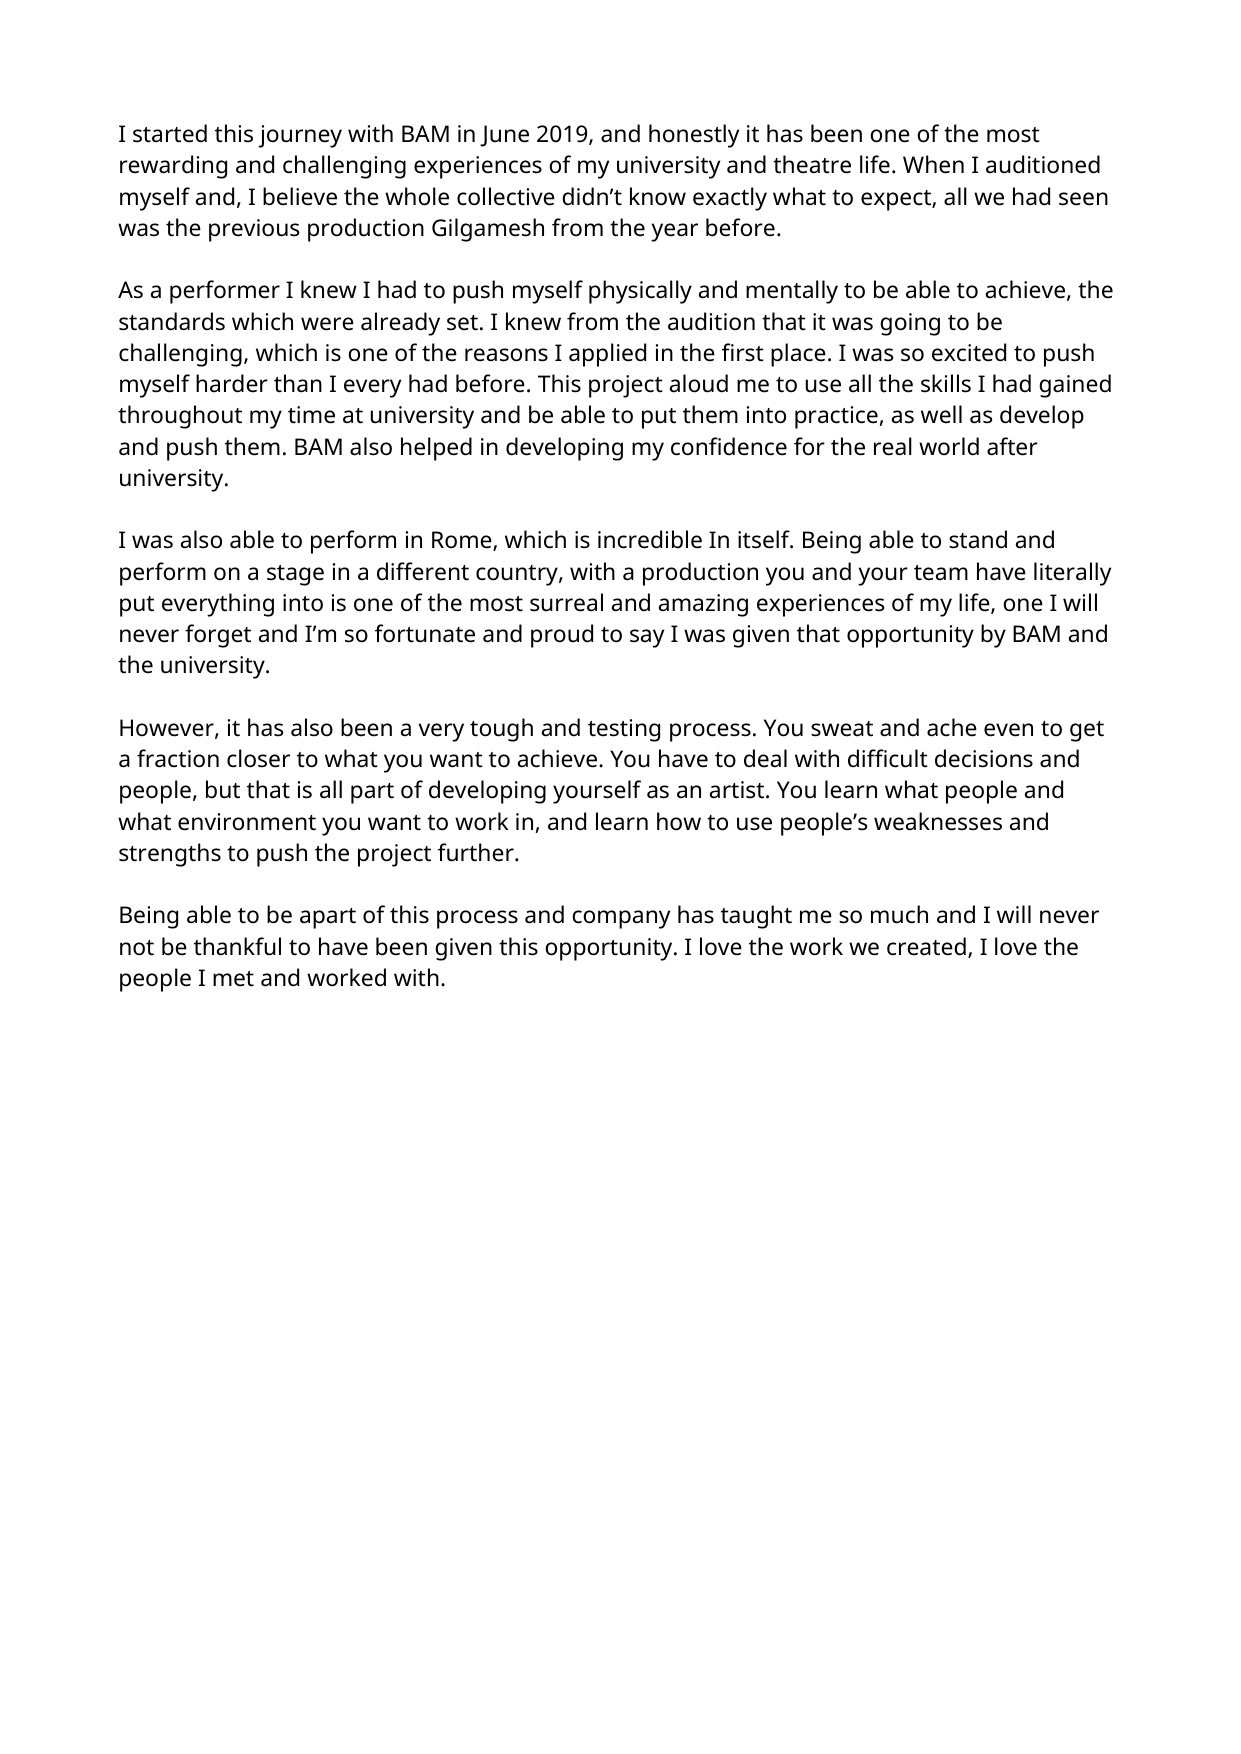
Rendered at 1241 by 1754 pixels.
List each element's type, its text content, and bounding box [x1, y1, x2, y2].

text I started this journey with BAM in June 2019, and honestly it has been one of the most rewarding and challenging experiences of my university and theatre life. When I auditioned myself and, I believe the whole collective didn’t know exactly what to expect, all we had seen was the previous production Gilgamesh from the year before. [118, 118, 1122, 243]
text However, it has also been a very tough and testing process. You sweat and ache even to get a fraction closer to what you want to achieve. You have to deal with difficult decisions and people, but that is all part of developing yourself as an artist. You learn what people and what environment you want to work in, and learn how to use people’s weaknesses and strengths to push the project further. [118, 712, 1122, 868]
text Being able to be apart of this process and company has taught me so much and I will never not be thankful to have been given this opportunity. I love the work we created, I love the people I met and worked with. [118, 899, 1122, 993]
text As a performer I knew I had to push myself physically and mentally to be able to achieve, the standards which were already set. I knew from the audition that it was going to be challenging, which is one of the reasons I applied in the first place. I was so excited to push myself harder than I every had before. This project aloud me to use all the skills I had gained throughout my time at university and be able to put them into practice, as well as develop and push them. BAM also helped in developing my confidence for the real world after university. [118, 274, 1122, 493]
text I was also able to perform in Rome, which is incredible In itself. Being able to stand and perform on a stage in a different country, with a production you and your team have literally put everything into is one of the most surreal and amazing experiences of my life, one I will never forget and I’m so fortunate and proud to say I was given that opportunity by BAM and the university. [118, 524, 1122, 681]
